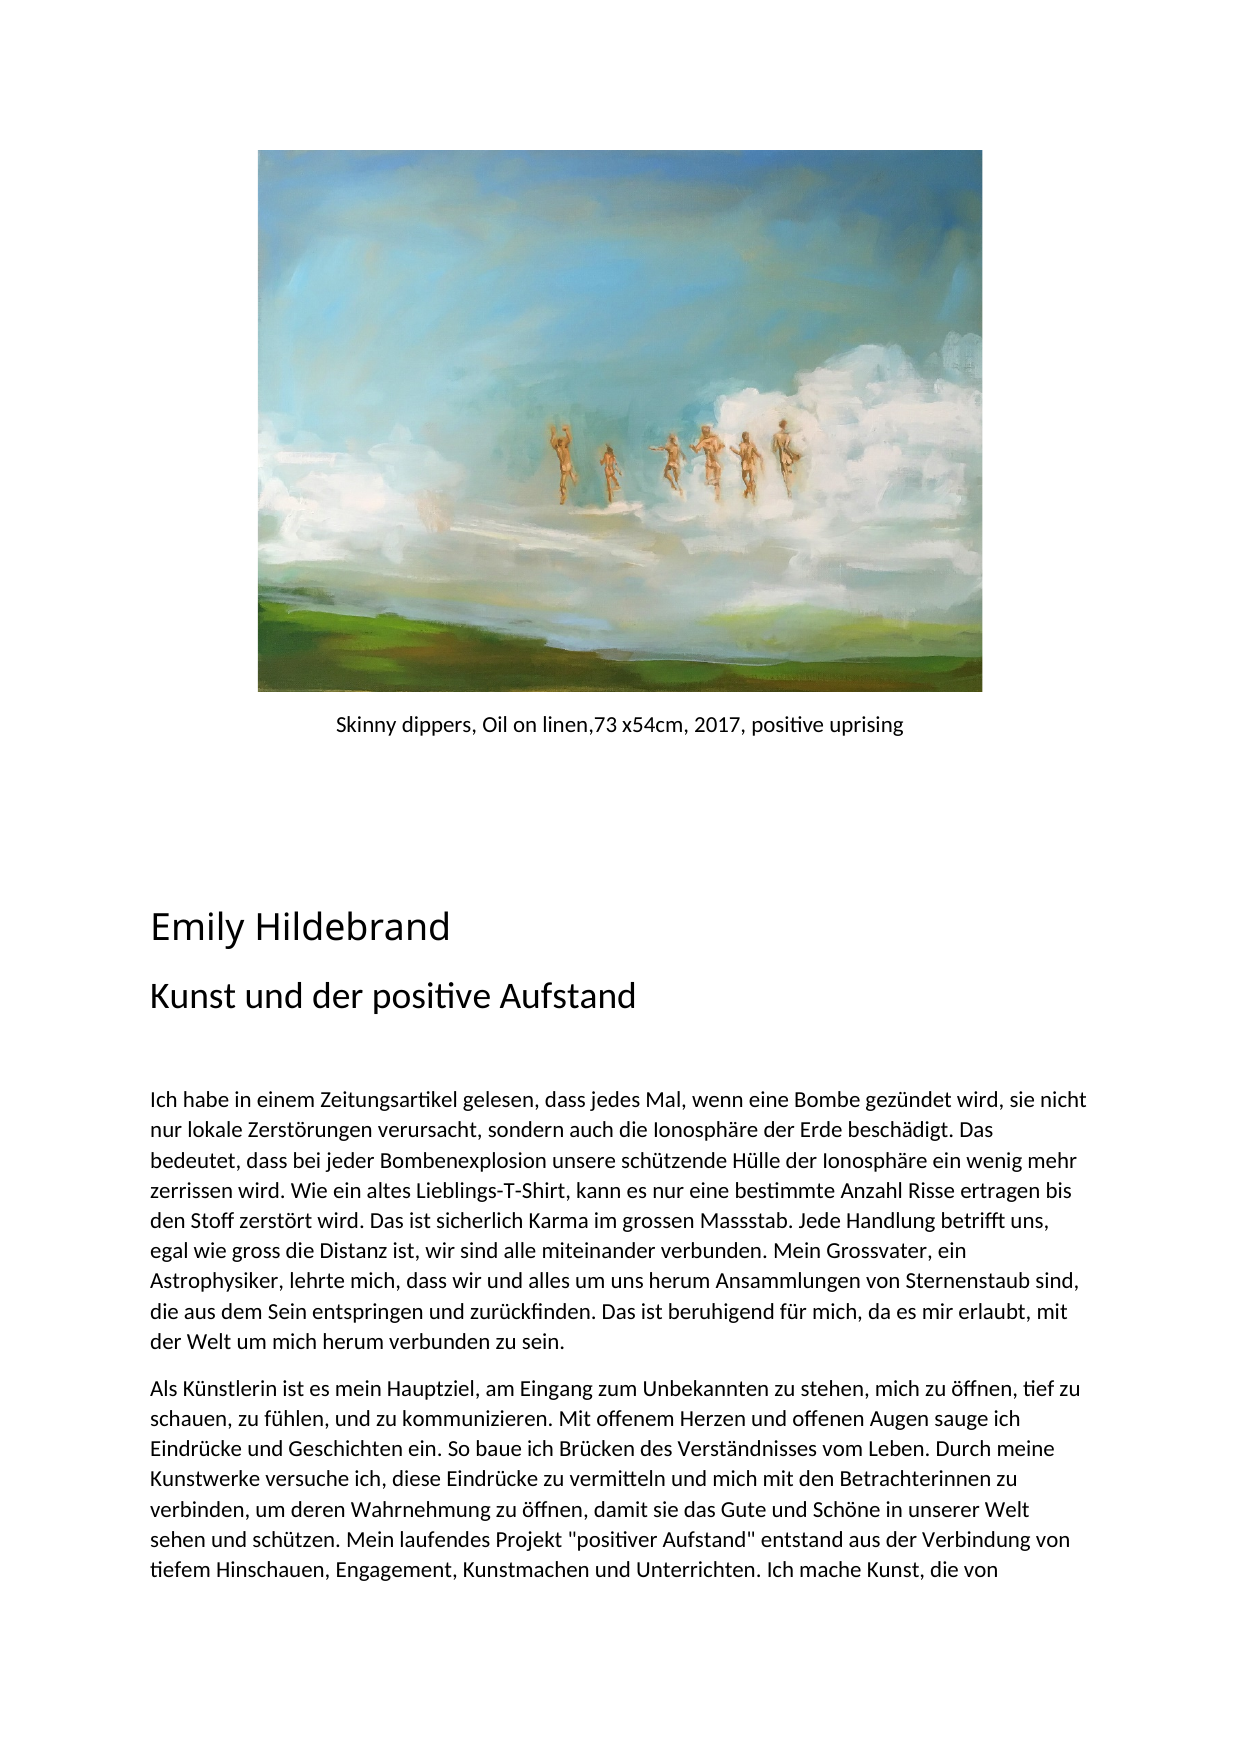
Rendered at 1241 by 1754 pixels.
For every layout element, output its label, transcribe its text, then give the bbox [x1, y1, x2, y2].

text Kunst und der positive Aufstand [150, 972, 1090, 1018]
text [150, 1374, 1090, 1583]
text Emily Hildebrand [150, 901, 1090, 952]
text Skinny dippers, Oil on linen,73 x54cm, 2017, positive uprising [150, 710, 1090, 738]
text Ich habe in einem Zeitungsartikel gelesen, dass jedes Mal, wenn eine Bombe gezündet wird, sie nicht nur lokale Zerstörungen verursacht, sondern auch die Ionosphäre der Erde beschädigt. Das bedeutet, dass bei jeder Bombenexplosion unsere schützende Hülle der Ionosphäre ein wenig mehr zerrissen wird. Wie ein altes Lieblings-T-Shirt, kann es nur eine bestimmte Anzahl Risse ertragen bis den Stoff zerstört wird. Das ist sicherlich Karma im grossen Massstab. Jede Handlung betrifft uns, egal wie gross die Distanz ist, wir sind alle miteinander verbunden. Mein Grossvater, ein Astrophysiker, lehrte mich, dass wir und alles um uns herum Ansammlungen von Sternenstaub sind, die aus dem Sein entspringen und zurückfinden. Das ist beruhigend für mich, da es mir erlaubt, mit der Welt um mich herum verbunden zu sein. [150, 1085, 1090, 1355]
picture [257, 150, 983, 692]
